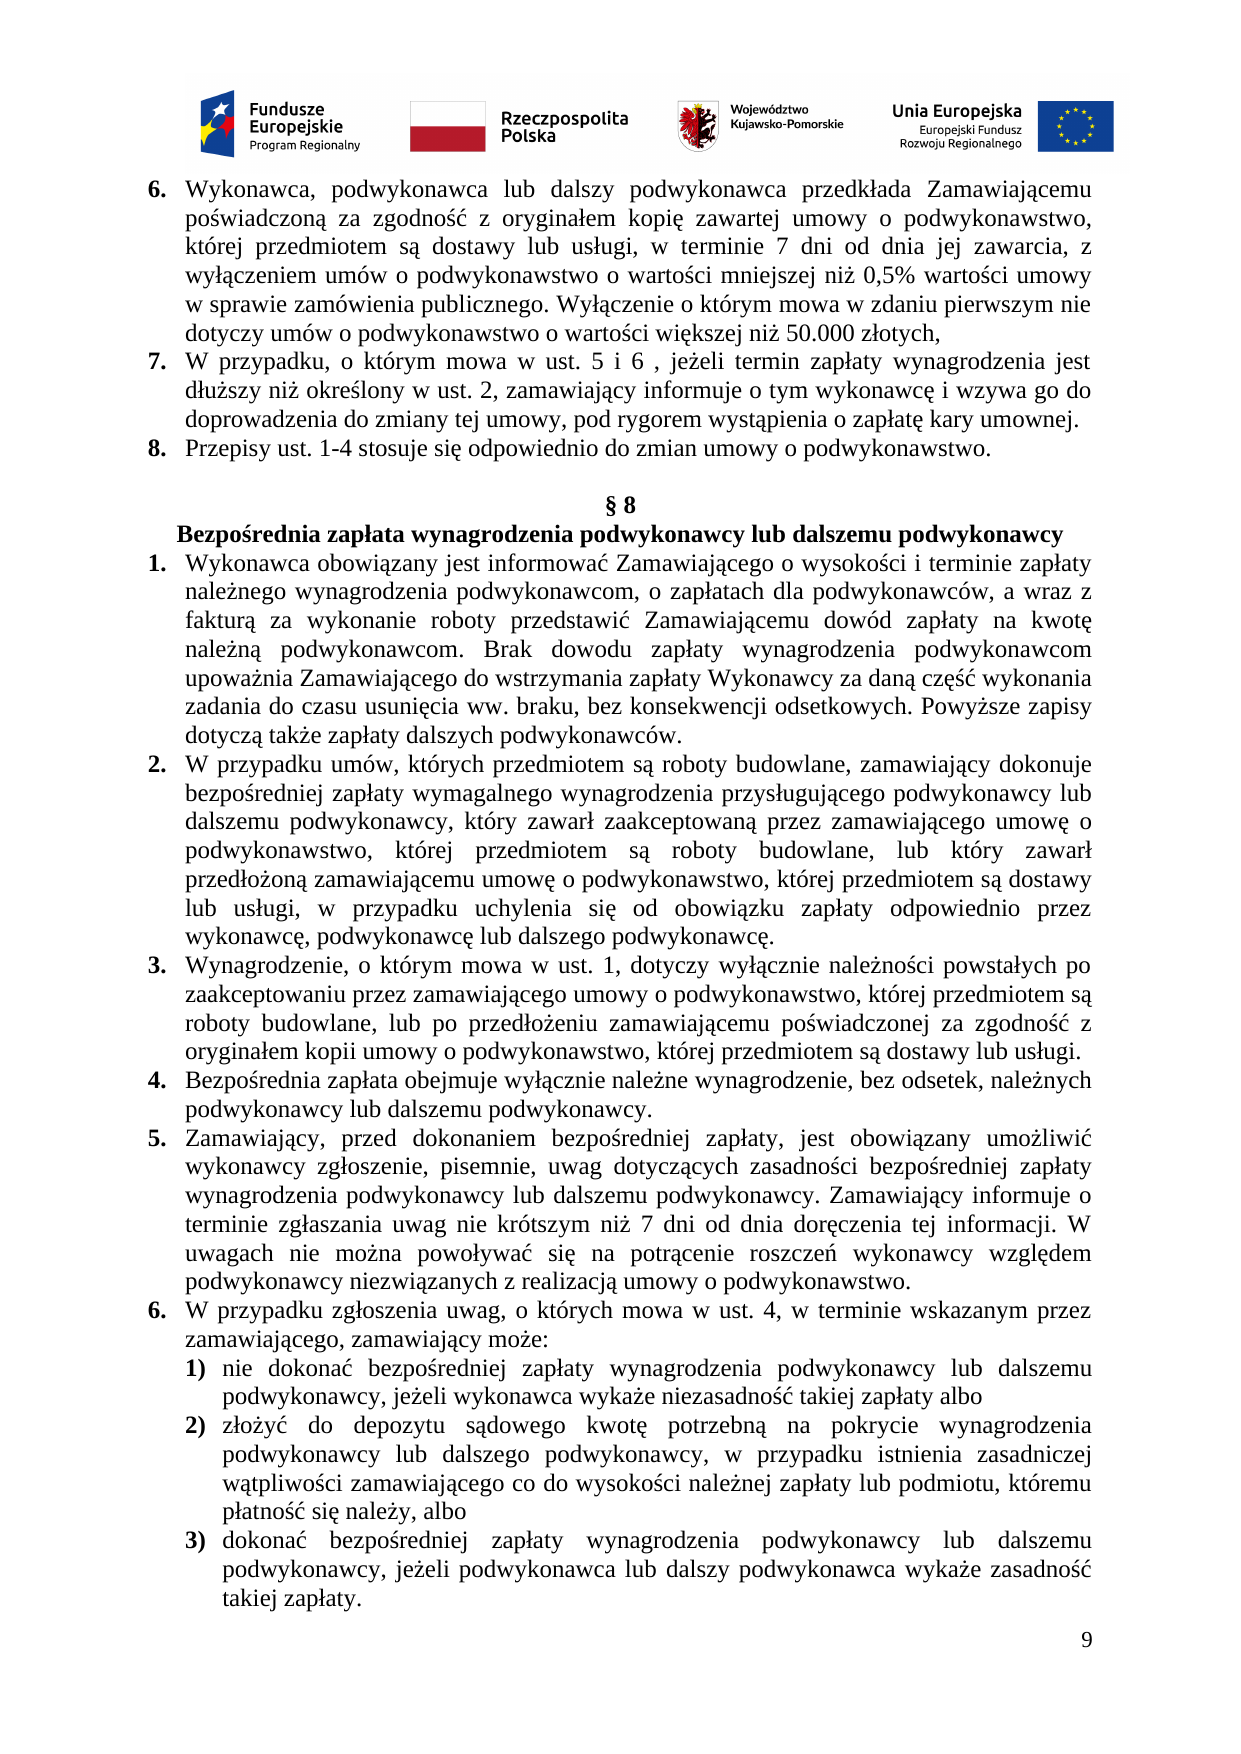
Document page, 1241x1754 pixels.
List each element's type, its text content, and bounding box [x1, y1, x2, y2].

list dokonać bezpośredniej zapłaty wynagrodzenia podwykonawcy lub dalszemu podwykonawcy, jeżeli podwykonawca lub dalszy podwykonawca wykaże zasadność takiej zapłaty. [185, 1525, 1093, 1611]
list Wynagrodzenie, o którym mowa w ust. 1, dotyczy wyłącznie należności powstałych po zaakceptowaniu przez zamawiającego umowy o podwykonawstwo, której przedmiotem są roboty budowlane, lub po przedłożeniu zamawiającemu poświadczonej za zgodność z oryginałem kopii umowy o podwykonawstwo, której przedmiotem są dostawy lub usługi. [148, 950, 1093, 1065]
list nie dokonać bezpośredniej zapłaty wynagrodzenia podwykonawcy lub dalszemu podwykonawcy, jeżeli wykonawca wykaże niezasadność takiej zapłaty albo [185, 1353, 1093, 1410]
text § 8 [148, 490, 1093, 519]
list Wykonawca obowiązany jest informować Zamawiającego o wysokości i terminie zapłaty należnego wynagrodzenia podwykonawcom, o zapłatach dla podwykonawców, a wraz z fakturą za wykonanie roboty przedstawić Zamawiającemu dowód zapłaty na kwotę należną podwykonawcom. Brak dowodu zapłaty wynagrodzenia podwykonawcom upoważnia Zamawiającego do wstrzymania zapłaty Wykonawcy za daną część wykonania zadania do czasu usunięcia ww. braku, bez konsekwencji odsetkowych. Powyższe zapisy dotyczą także zapłaty dalszych podwykonawców. [148, 548, 1093, 749]
list Wykonawca, podwykonawca lub dalszy podwykonawca przedkłada Zamawiającemu poświadczoną za zgodność z oryginałem kopię zawartej umowy o podwykonawstwo, której przedmiotem są dostawy lub usługi, w terminie 7 dni od dnia jej zawarcia, z wyłączeniem umów o podwykonawstwo o wartości mniejszej niż 0,5% wartości umowy w sprawie zamówienia publicznego. Wyłączenie o którym mowa w zdaniu pierwszym nie dotyczy umów o podwykonawstwo o wartości większej niż 50.000 złotych, [148, 174, 1093, 346]
list złożyć do depozytu sądowego kwotę potrzebną na pokrycie wynagrodzenia podwykonawcy lub dalszego podwykonawcy, w przypadku istnienia zasadniczej wątpliwości zamawiającego co do wysokości należnej zapłaty lub podmiotu, któremu płatność się należy, albo [185, 1410, 1093, 1525]
list W przypadku umów, których przedmiotem są roboty budowlane, zamawiający dokonuje bezpośredniej zapłaty wymagalnego wynagrodzenia przysługującego podwykonawcy lub dalszemu podwykonawcy, który zawarł zaakceptowaną przez zamawiającego umowę o podwykonawstwo, której przedmiotem są roboty budowlane, lub który zawarł przedłożoną zamawiającemu umowę o podwykonawstwo, której przedmiotem są dostawy lub usługi, w przypadku uchylenia się od obowiązku zapłaty odpowiednio przez wykonawcę, podwykonawcę lub dalszego podwykonawcę. [148, 749, 1093, 950]
list Zamawiający, przed dokonaniem bezpośredniej zapłaty, jest obowiązany umożliwić wykonawcy zgłoszenie, pisemnie, uwag dotyczących zasadności bezpośredniej zapłaty wynagrodzenia podwykonawcy lub dalszemu podwykonawcy. Zamawiający informuje o terminie zgłaszania uwag nie krótszym niż 7 dni od dnia doręczenia tej informacji. W uwagach nie można powoływać się na potrącenie roszczeń wykonawcy względem podwykonawcy niezwiązanych z realizacją umowy o podwykonawstwo. [148, 1123, 1093, 1295]
list W przypadku zgłoszenia uwag, o których mowa w ust. 4, w terminie wskazanym przez zamawiającego, zamawiający może: [148, 1295, 1093, 1353]
list Bezpośrednia zapłata obejmuje wyłącznie należne wynagrodzenie, bez odsetek, należnych podwykonawcy lub dalszemu podwykonawcy. [148, 1065, 1093, 1123]
list Przepisy ust. 1-4 stosuje się odpowiednio do zmian umowy o podwykonawstwo. [148, 433, 1093, 461]
list W przypadku, o którym mowa w ust. 5 i 6 , jeżeli termin zapłaty wynagrodzenia jest dłuższy niż określony w ust. 2, zamawiający informuje o tym wykonawcę i wzywa go do doprowadzenia do zmiany tej umowy, pod rygorem wystąpienia o zapłatę kary umownej. [148, 346, 1093, 433]
picture [184, 73, 1130, 174]
text Bezpośrednia zapłata wynagrodzenia podwykonawcy lub dalszemu podwykonawcy [148, 519, 1093, 548]
